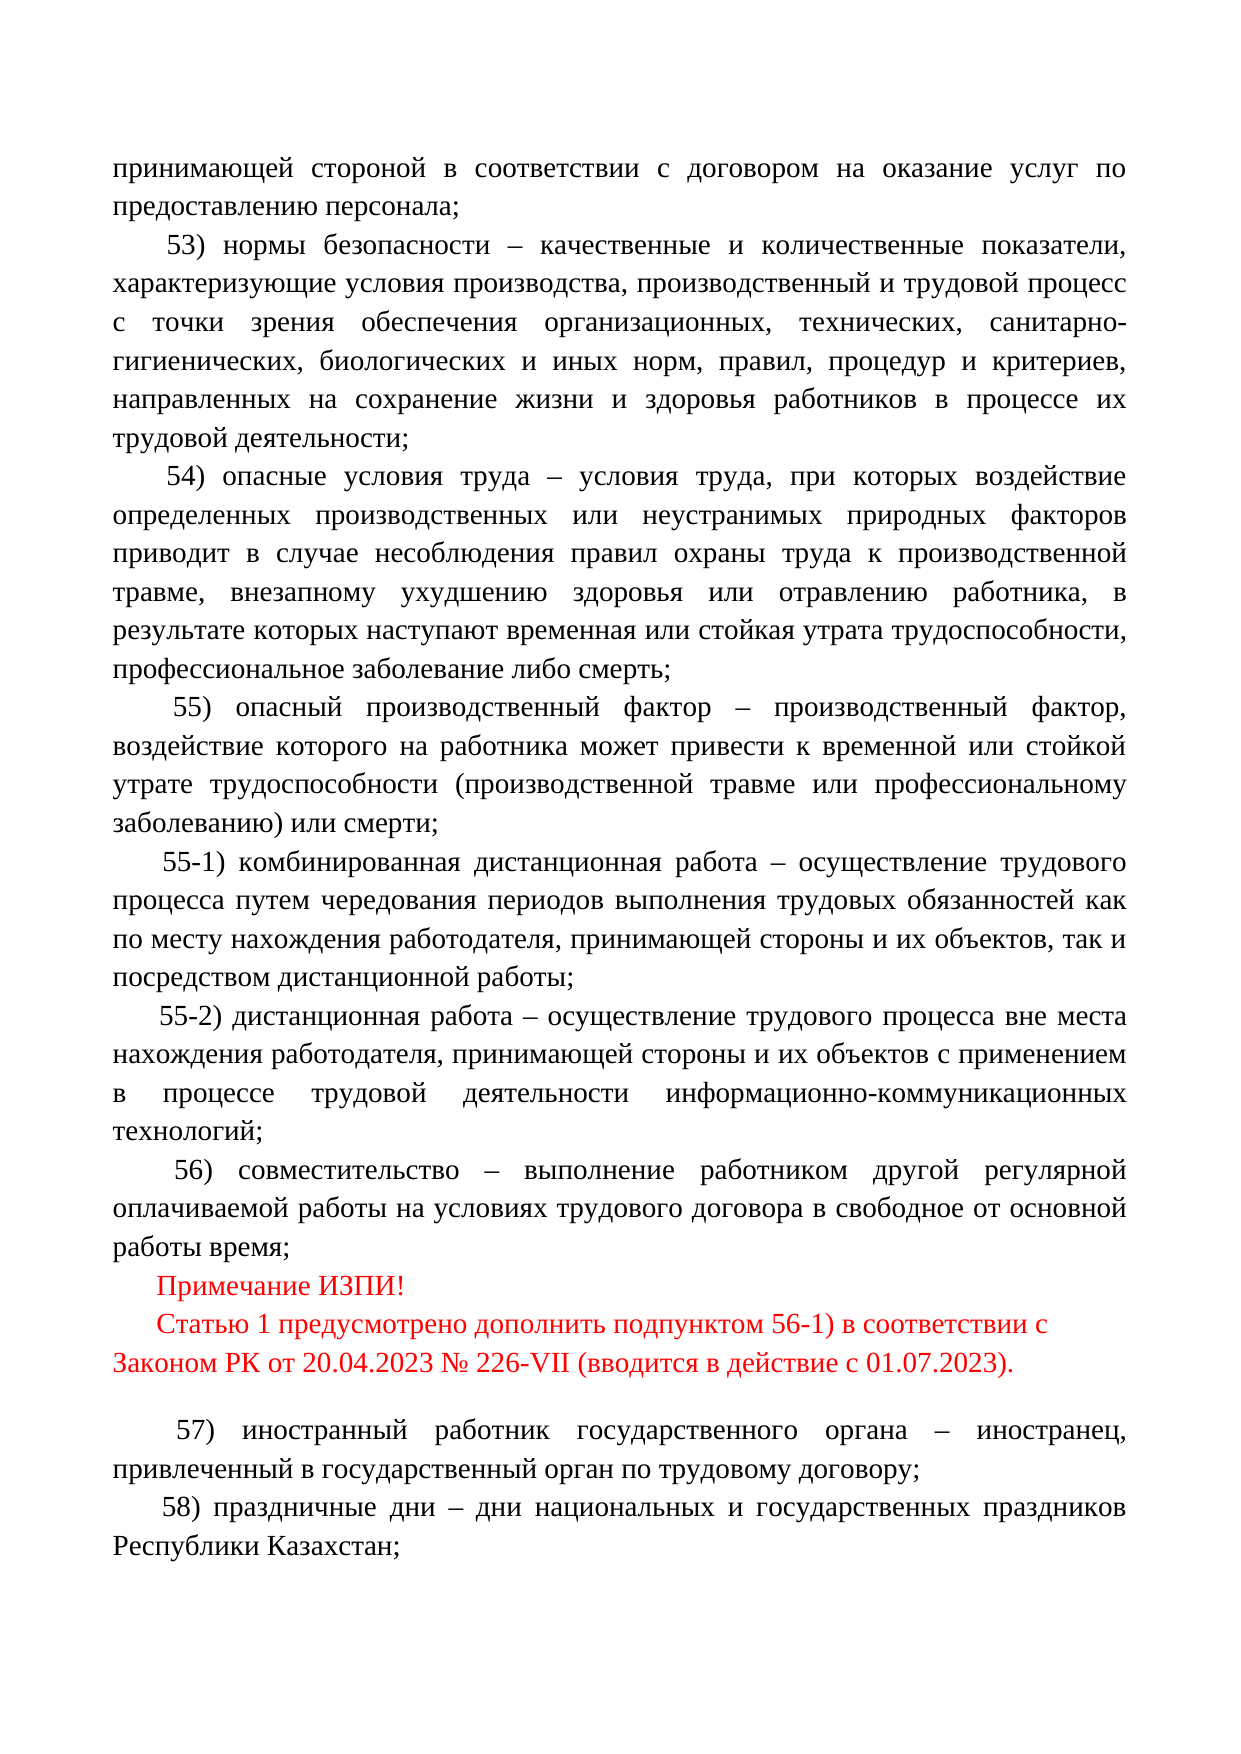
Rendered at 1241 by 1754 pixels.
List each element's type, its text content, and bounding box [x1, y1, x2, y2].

text 55-1) комбинированная дистанционная работа – осуществление трудового процесса путем чередования периодов выполнения трудовых обязанностей как по месту нахождения работодателя, принимающей стороны и их объектов, так и посредством дистанционной работы; [112, 844, 1128, 993]
text 55) опасный производственный фактор – производственный фактор, воздействие которого на работника может привести к временной или стойкой утрате трудоспособности (производственной травме или профессиональному заболеванию) или смерти; [112, 689, 1128, 839]
text 55-2) дистанционная работа – осуществление трудового процесса вне места нахождения работодателя, принимающей стороны и их объектов с применением в процессе трудовой деятельности информационно-коммуникационных технологий; [112, 998, 1128, 1147]
text 56) совместительство – выполнение работником другой регулярной оплачиваемой работы на условиях трудового договора в свободное от основной работы время; [112, 1152, 1128, 1263]
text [112, 150, 1128, 222]
text 58) праздничные дни – дни национальных и государственных праздников Республики Казахстан; [112, 1489, 1128, 1562]
text 53) нормы безопасности – качественные и количественные показатели, характеризующие условия производства, производственный и трудовой процесс с точки зрения обеспечения организационных, технических, санитарно-гигиенических, биологических и иных норм, правил, процедур и критериев, направленных на сохранение жизни и здоровья работников в процессе их трудовой деятельности; [112, 227, 1128, 453]
text 57) иностранный работник государственного органа – иностранец, привлеченный в государственный орган по трудовому договору; [112, 1412, 1128, 1484]
text Примечание ИЗПИ! Статью 1 предусмотрено дополнить подпунктом 56-1) в соответствии с Законом РК от 20.04.2023 № 226-VII (вводится в действие с 01.07.2023). [112, 1268, 1128, 1408]
text 54) опасные условия труда – условия труда, при которых воздействие определенных производственных или неустранимых природных факторов приводит в случае несоблюдения правил охраны труда к производственной травме, внезапному ухудшению здоровья или отравлению работника, в результате которых наступают временная или стойкая утрата трудоспособности, профессиональное заболевание либо смерть; [112, 458, 1128, 684]
